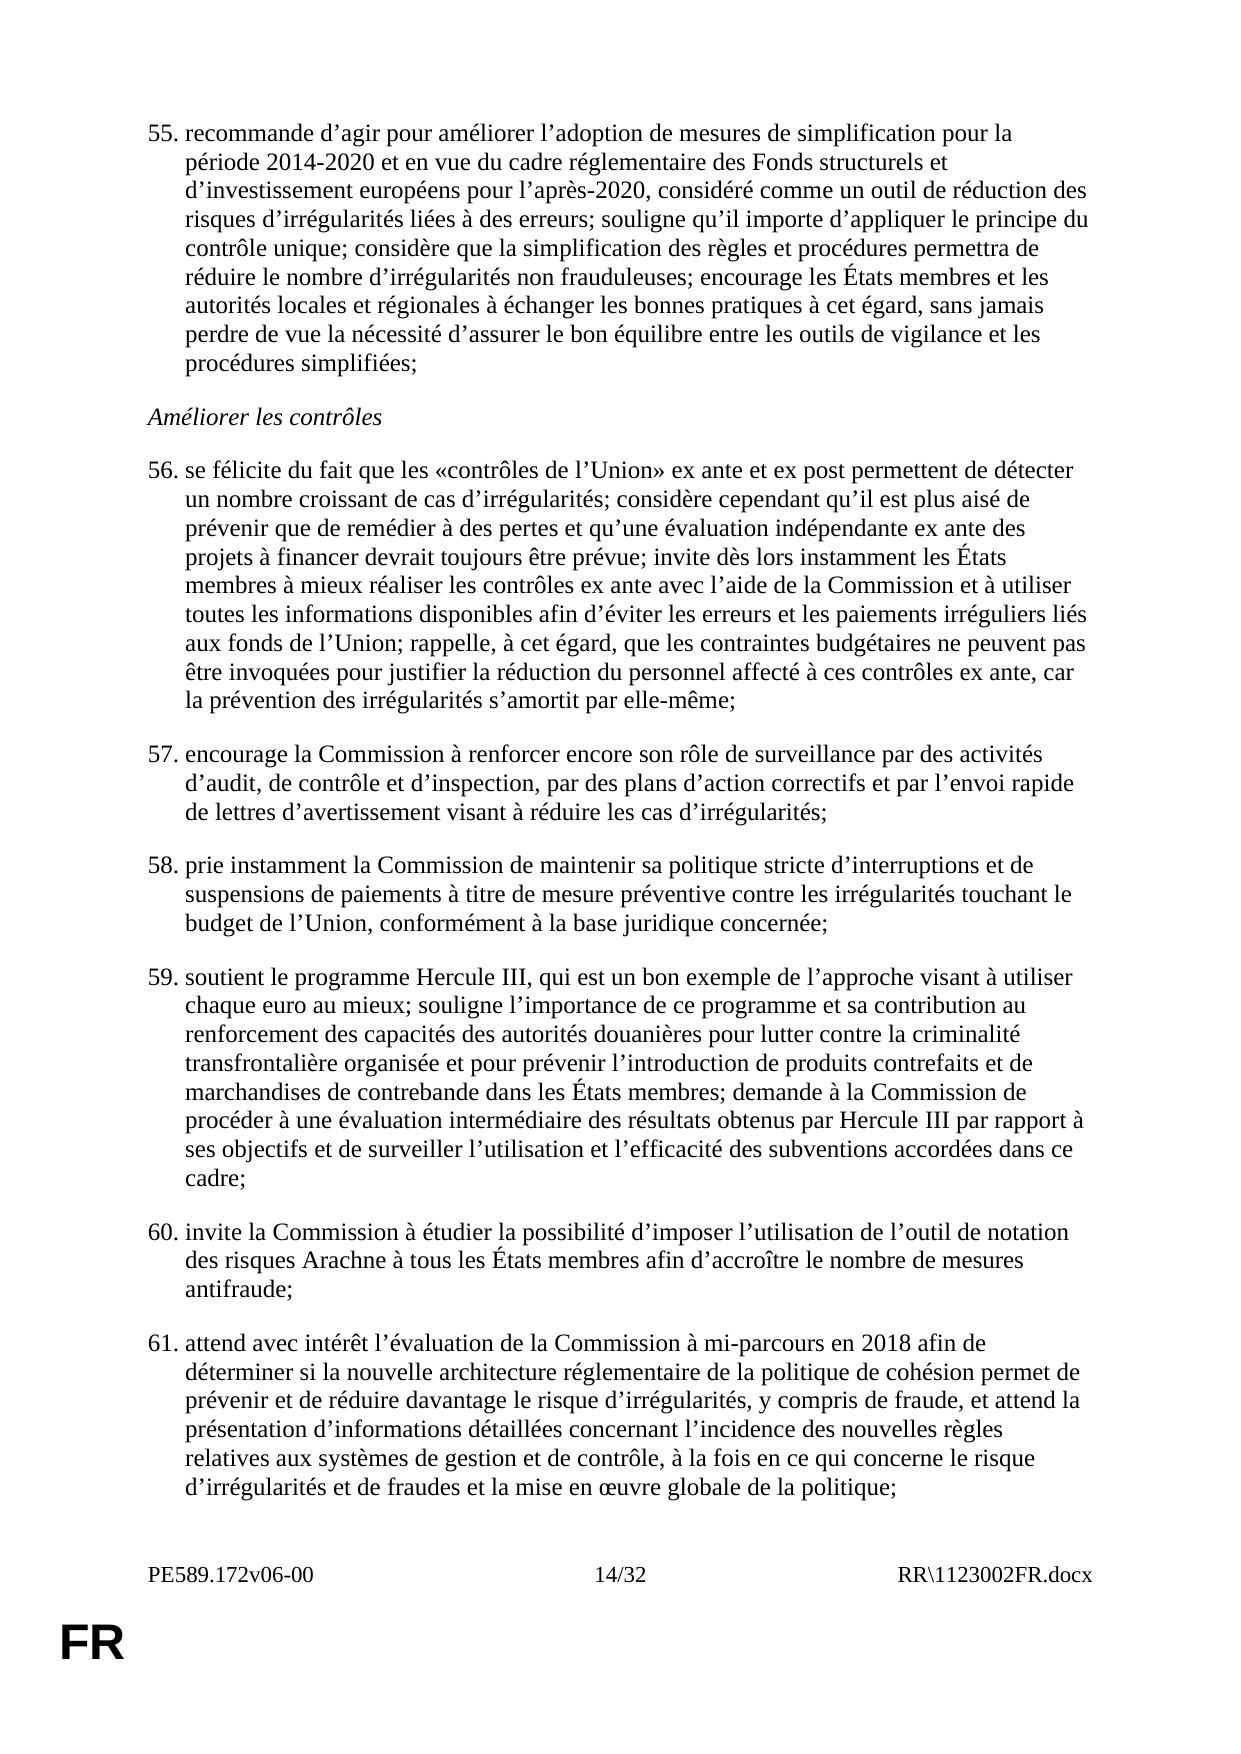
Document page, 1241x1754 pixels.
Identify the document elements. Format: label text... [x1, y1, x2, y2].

text 61. attend avec intérêt l’évaluation de la Commission à mi-parcours en 2018 afin de déterminer si la nouvelle architecture réglementaire de la politique de cohésion permet de prévenir et de réduire davantage le risque d’irrégularités, y compris de fraude, et attend la présentation d’informations détaillées concernant l’incidence des nouvelles règles relatives aux systèmes de gestion et de contrôle, à la fois en ce qui concerne le risque d’irrégularités et de fraudes et la mise en œuvre globale de la politique; [148, 1328, 1092, 1501]
text Améliorer les contrôles [148, 402, 1092, 431]
text 55. recommande d’agir pour améliorer l’adoption de mesures de simplification pour la période 2014-2020 et en vue du cadre réglementaire des Fonds structurels et d’investissement européens pour l’après-2020, considéré comme un outil de réduction des risques d’irrégularités liées à des erreurs; souligne qu’il importe d’appliquer le principe du contrôle unique; considère que la simplification des règles et procédures permettra de réduire le nombre d’irrégularités non frauduleuses; encourage les États membres et les autorités locales et régionales à échanger les bonnes pratiques à cet égard, sans jamais perdre de vue la nécessité d’assurer le bon équilibre entre les outils de vigilance et les procédures simplifiées; [148, 118, 1092, 377]
text 59. soutient le programme Hercule III, qui est un bon exemple de l’approche visant à utiliser chaque euro au mieux; souligne l’importance de ce programme et sa contribution au renforcement des capacités des autorités douanières pour lutter contre la criminalité transfrontalière organisée et pour prévenir l’introduction de produits contrefaits et de marchandises de contrebande dans les États membres; demande à la Commission de procéder à une évaluation intermédiaire des résultats obtenus par Hercule III par rapport à ses objectifs et de surveiller l’utilisation et l’efficacité des subventions accordées dans ce cadre; [148, 962, 1092, 1192]
text 60. invite la Commission à étudier la possibilité d’imposer l’utilisation de l’outil de notation des risques Arachne à tous les États membres afin d’accroître le nombre de mesures antifraude; [148, 1217, 1092, 1303]
text 56. se félicite du fait que les «contrôles de l’Union» ex ante et ex post permettent de détecter un nombre croissant de cas d’irrégularités; considère cependant qu’il est plus aisé de prévenir que de remédier à des pertes et qu’une évaluation indépendante ex ante des projets à financer devrait toujours être prévue; invite dès lors instamment les États membres à mieux réaliser les contrôles ex ante avec l’aide de la Commission et à utiliser toutes les informations disponibles afin d’éviter les erreurs et les paiements irréguliers liés aux fonds de l’Union; rappelle, à cet égard, que les contraintes budgétaires ne peuvent pas être invoquées pour justifier la réduction du personnel affecté à ces contrôles ex ante, car la prévention des irrégularités s’amortit par elle-même; [148, 456, 1092, 714]
text 58. prie instamment la Commission de maintenir sa politique stricte d’interruptions et de suspensions de paiements à titre de mesure préventive contre les irrégularités touchant le budget de l’Union, conformément à la base juridique concernée; [148, 851, 1092, 937]
text 57. encourage la Commission à renforcer encore son rôle de surveillance par des activités d’audit, de contrôle et d’inspection, par des plans d’action correctifs et par l’envoi rapide de lettres d’avertissement visant à réduire les cas d’irrégularités; [148, 739, 1092, 826]
